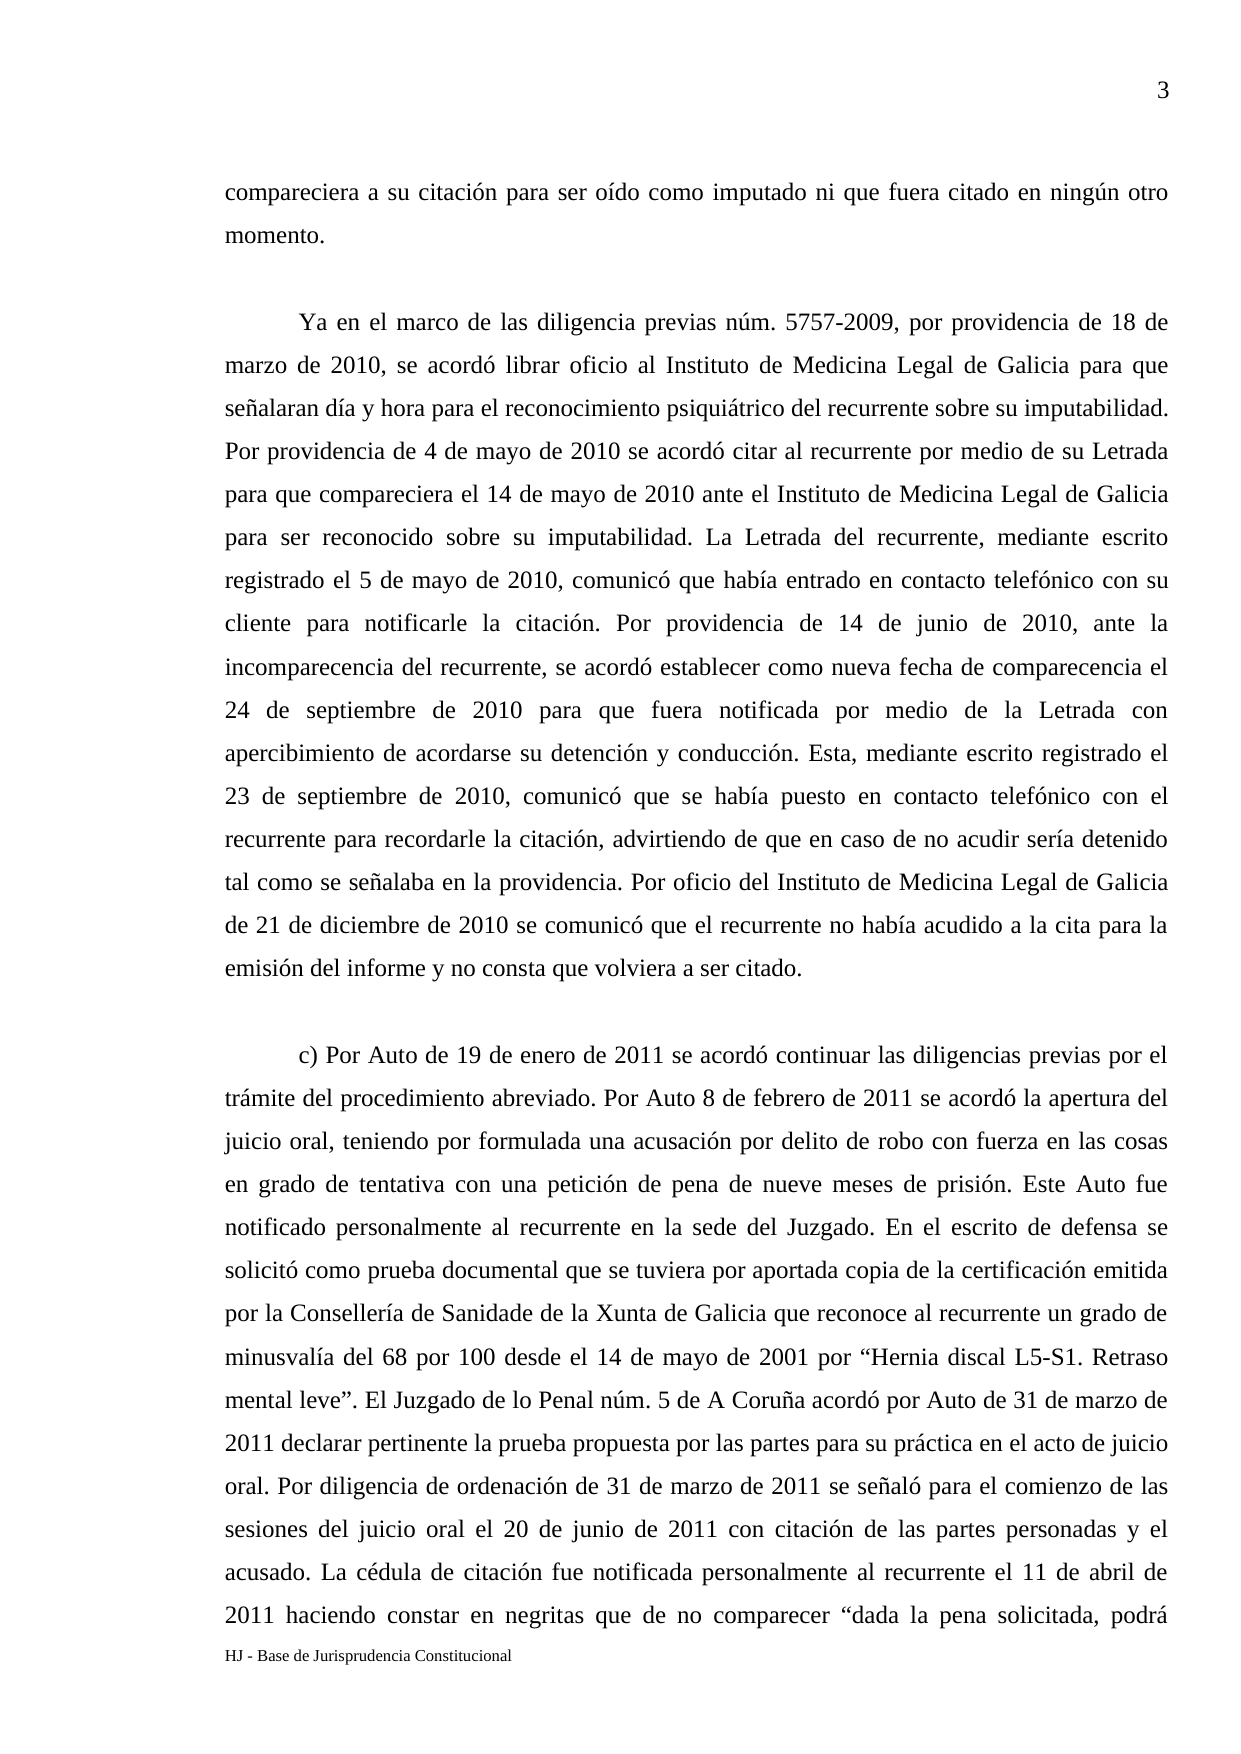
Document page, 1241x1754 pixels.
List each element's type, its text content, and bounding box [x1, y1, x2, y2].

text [224, 177, 1169, 249]
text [224, 1040, 1169, 1629]
text Ya en el marco de las diligencia previas núm. 5757-2009, por providencia de 18 de marzo de 2010, se acordó librar oficio al Instituto de Medicina Legal de Galicia para que señalaran día y hora para el reconocimiento psiquiátrico del recurrente sobre su imputabilidad. Por providencia de 4 de mayo de 2010 se acordó citar al recurrente por medio de su Letrada para que compareciera el 14 de mayo de 2010 ante el Instituto de Medicina Legal de Galicia para ser reconocido sobre su imputabilidad. La Letrada del recurrente, mediante escrito registrado el 5 de mayo de 2010, comunicó que había entrado en contacto telefónico con su cliente para notificarle la citación. Por providencia de 14 de junio de 2010, ante la incomparecencia del recurrente, se acordó establecer como nueva fecha de comparecencia el 24 de septiembre de 2010 para que fuera notificada por medio de la Letrada con apercibimiento de acordarse su detención y conducción. Esta, mediante escrito registrado el 23 de septiembre de 2010, comunicó que se había puesto en contacto telefónico con el recurrente para recordarle la citación, advirtiendo de que en caso de no acudir sería detenido tal como se señalaba en la providencia. Por oficio del Instituto de Medicina Legal de Galicia de 21 de diciembre de 2010 se comunicó que el recurrente no había acudido a la cita para la emisión del informe y no consta que volviera a ser citado. [224, 307, 1169, 982]
